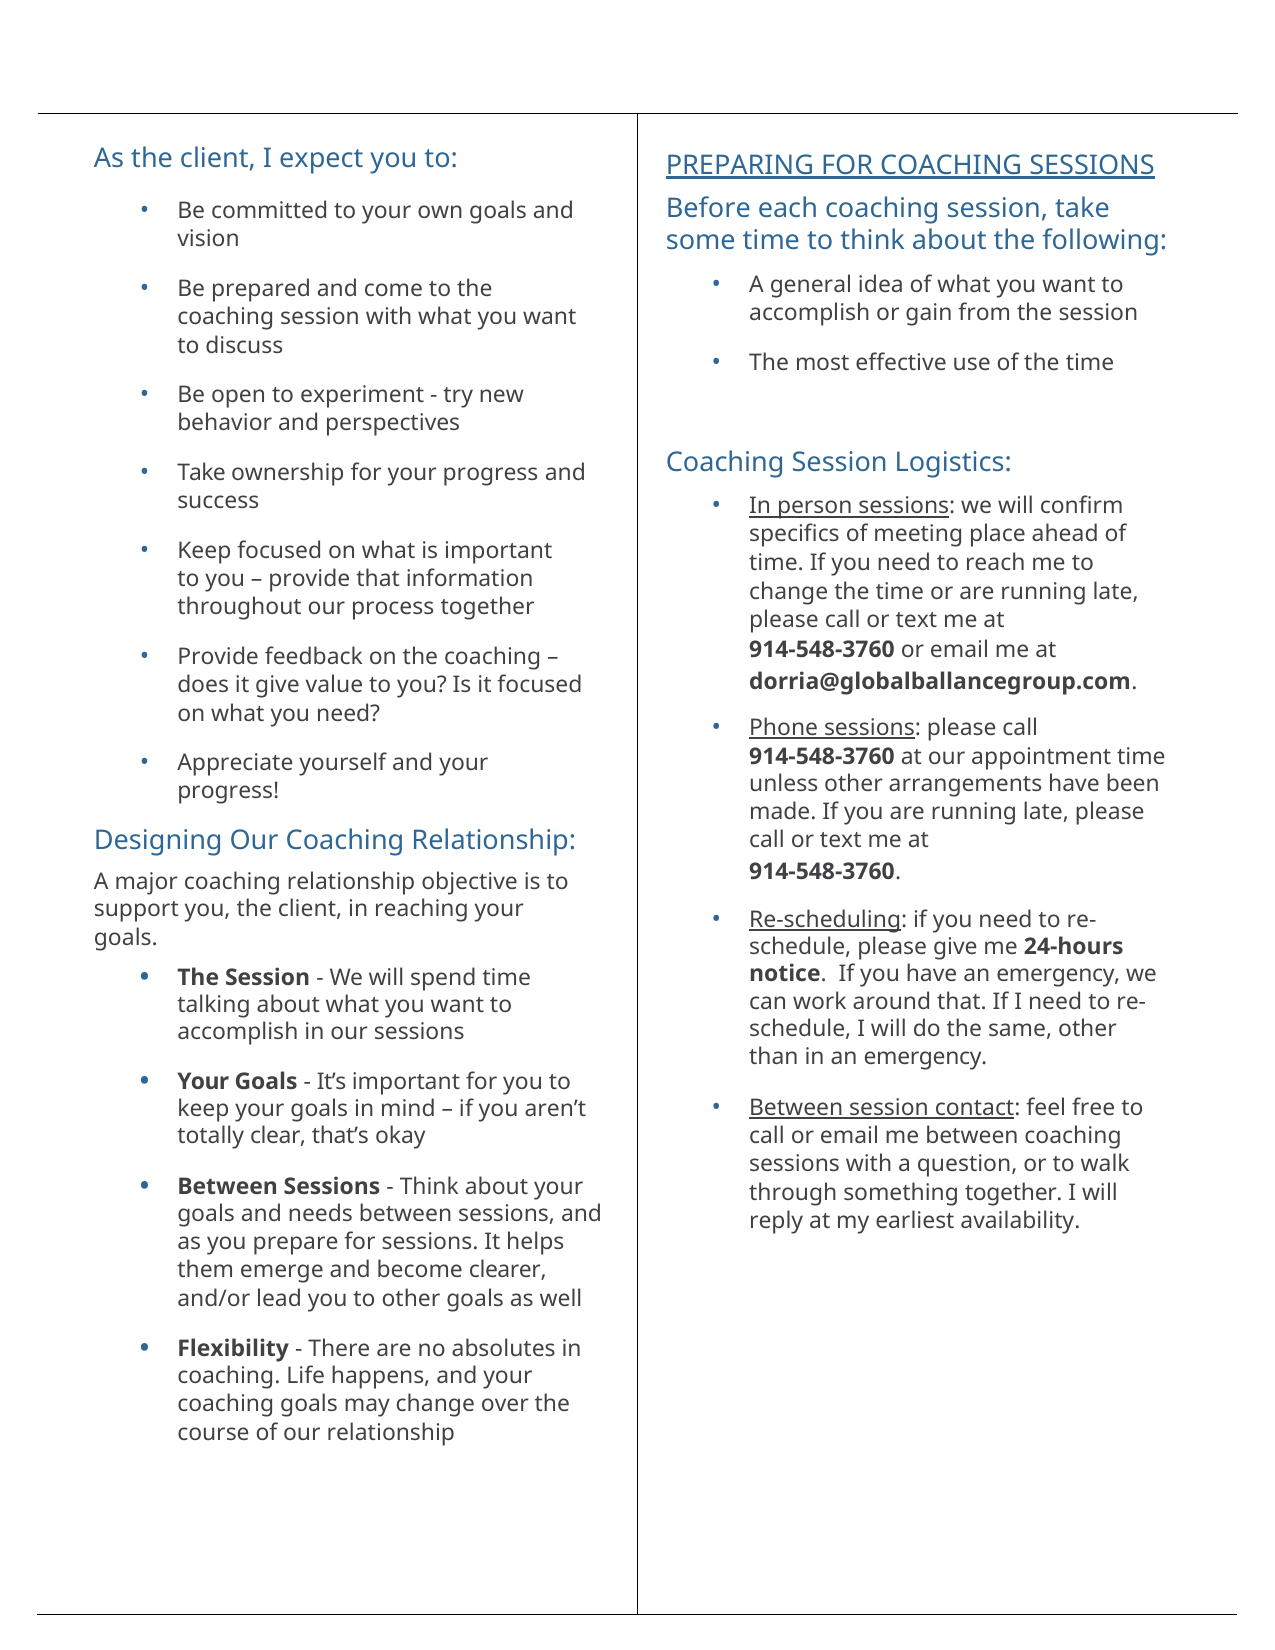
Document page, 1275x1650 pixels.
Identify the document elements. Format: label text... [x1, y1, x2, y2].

list Be committed to your own goals and vision [139, 194, 593, 253]
list Take ownership for your progress and success [139, 456, 599, 515]
subtitle dorria@globalballancegroup.com. [749, 663, 1275, 696]
subtitle Coaching Session Logistics: [666, 443, 1275, 479]
list Keep focused on what is important to you – provide that information throughout our process together [139, 534, 569, 622]
text Before each coaching session, take some time to think about the following: [666, 191, 1170, 257]
list Flexibility - There are no absolutes in coaching. Life happens, and your coaching goals may change over the course of our relationship [139, 1332, 587, 1447]
list In person sessions: we will confirm specifics of meeting place ahead of time. If you need to reach me to [711, 489, 1140, 577]
list Appreciate yourself and your progress! [139, 746, 502, 805]
subtitle 914-548-3760. [749, 855, 1275, 886]
list Re-scheduling: if you need to re- schedule, please give me 24-hours notice. If you have an emergency, we can work around that. If I need to re-schedule, I will do the same, other than in an emergency. [711, 903, 1170, 1071]
text change the time or are running late, please call or text me at [749, 577, 1170, 634]
text A major coaching relationship objective is to support you, the client, in reaching your goals. [94, 867, 583, 952]
list The Session - We will spend time talking about what you want to accomplish in our sessions [139, 961, 551, 1046]
list Be prepared and come to the coaching session with what you want to discuss [139, 272, 590, 360]
subtitle Designing Our Coaching Relationship: [94, 820, 607, 857]
list Phone sessions: please call [711, 710, 1275, 741]
list A general idea of what you want to accomplish or gain from the session [711, 268, 1150, 327]
list Be open to experiment - try new behavior and perspectives [139, 378, 543, 437]
text 914-548-3760 at our appointment time unless other arrangements have been made. If you are running late, please call or text me at [749, 742, 1166, 855]
list Between session contact: feel free to call or email me between coaching sessions with a question, or to walk through something together. I will reply at my earliest availability. [711, 1090, 1163, 1235]
list The most effective use of the time [711, 343, 1275, 377]
subtitle PREPARING FOR COACHING SESSIONS [666, 145, 1275, 182]
subtitle As the client, I expect you to: [94, 138, 607, 175]
list Provide feedback on the coaching – does it give value to you? Is it focused on what you need? [139, 640, 605, 728]
list Your Goals - It’s important for you to keep your goals in mind – if you aren’t totally clear, that’s okay [139, 1066, 606, 1151]
list Between Sessions - Think about your goals and needs between sessions, and as you prepare for sessions. It helps them emerge and become clearer, and/or lead you to other goals as well [139, 1170, 607, 1313]
text 914-548-3760 or email me at [749, 634, 1275, 663]
